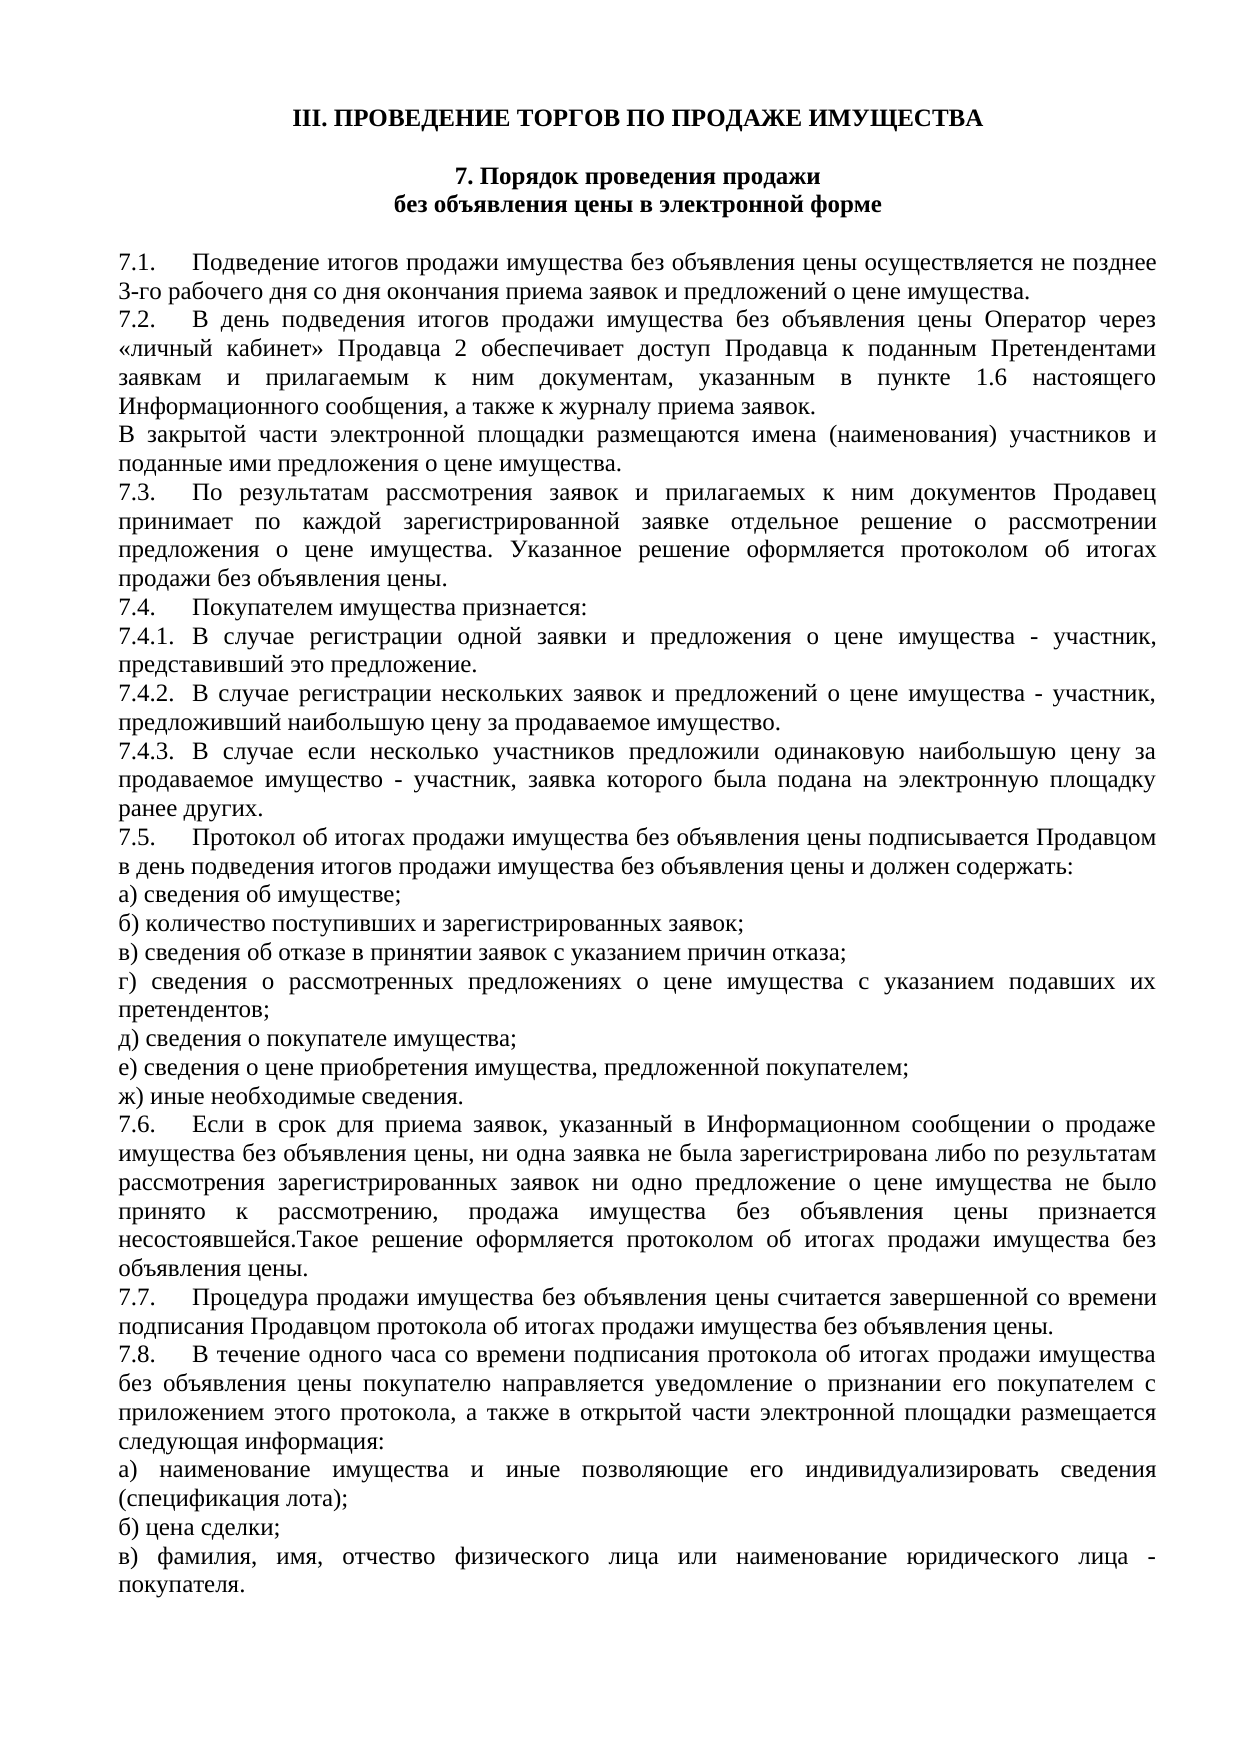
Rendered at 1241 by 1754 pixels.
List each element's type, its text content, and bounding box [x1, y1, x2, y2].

text 7.6. Если в срок для приема заявок, указанный в Информационном сообщении о продаже имущества без объявления цены, ни одна заявка не была зарегистрирована либо по результатам рассмотрения зарегистрированных заявок ни одно предложение о цене имущества не было принято к рассмотрению, продажа имущества без объявления цены признается несостоявшейся.Такое решение оформляется протоколом об итогах продажи имущества без объявления цены. [118, 1109, 1157, 1282]
text 7.7. Процедура продажи имущества без объявления цены считается завершенной со времени подписания Продавцом протокола об итогах продажи имущества без объявления цены. [118, 1282, 1157, 1339]
text В закрытой части электронной площадки размещаются имена (наименования) участников и поданные ими предложения о цене имущества. [118, 419, 1157, 477]
text III. ПРОВЕДЕНИЕ ТОРГОВ ПО ПРОДАЖЕ ИМУЩЕСТВА [118, 103, 1157, 132]
text а) сведения об имуществе; [118, 879, 1157, 908]
text 7.5. Протокол об итогах продажи имущества без объявления цены подписывается Продавцом в день подведения итогов продажи имущества без объявления цены и должен содержать: [118, 822, 1157, 879]
text без объявления цены в электронной форме [118, 189, 1157, 218]
text ж) иные необходимые сведения. [118, 1081, 1157, 1109]
text 7.4. Покупателем имущества признается: [118, 592, 1157, 621]
text б) цена сделки; [118, 1512, 1157, 1541]
text 7.2. В день подведения итогов продажи имущества без объявления цены Оператор через «личный кабинет» Продавца 2 обеспечивает доступ Продавца к поданным Претендентами заявкам и прилагаемым к ним документам, указанным в пункте 1.6 настоящего Информационного сообщения, а также к журналу приема заявок. [118, 304, 1157, 419]
text в) сведения об отказе в принятии заявок с указанием причин отказа; [118, 937, 1157, 966]
text в) фамилия, имя, отчество физического лица или наименование юридического лица - покупателя. [118, 1541, 1157, 1598]
text 7.3. По результатам рассмотрения заявок и прилагаемых к ним документов Продавец принимает по каждой зарегистрированной заявке отдельное решение о рассмотрении предложения о цене имущества. Указанное решение оформляется протоколом об итогах продажи без объявления цены. [118, 477, 1157, 592]
text 7.4.1. В случае регистрации одной заявки и предложения о цене имущества - участник, представивший это предложение. [118, 621, 1157, 678]
text е) сведения о цене приобретения имущества, предложенной покупателем; [118, 1052, 1157, 1081]
text а) наименование имущества и иные позволяющие его индивидуализировать сведения (спецификация лота); [118, 1454, 1157, 1512]
text 7.1. Подведение итогов продажи имущества без объявления цены осуществляется не позднее 3-го рабочего дня со дня окончания приема заявок и предложений о цене имущества. [118, 247, 1157, 304]
text г) сведения о рассмотренных предложениях о цене имущества с указанием подавших их претендентов; [118, 966, 1157, 1023]
text 7.8. В течение одного часа со времени подписания протокола об итогах продажи имущества без объявления цены покупателю направляется уведомление о признании его покупателем с приложением этого протокола, а также в открытой части электронной площадки размещается следующая информация: [118, 1339, 1157, 1454]
text 7. Порядок проведения продажи [118, 161, 1157, 189]
text 7.4.2. В случае регистрации нескольких заявок и предложений о цене имущества - участник, предложивший наибольшую цену за продаваемое имущество. [118, 678, 1157, 736]
text 7.4.3. В случае если несколько участников предложили одинаковую наибольшую цену за продаваемое имущество - участник, заявка которого была подана на электронную площадку ранее других. [118, 736, 1157, 822]
text б) количество поступивших и зарегистрированных заявок; [118, 908, 1157, 937]
text д) сведения о покупателе имущества; [118, 1023, 1157, 1052]
